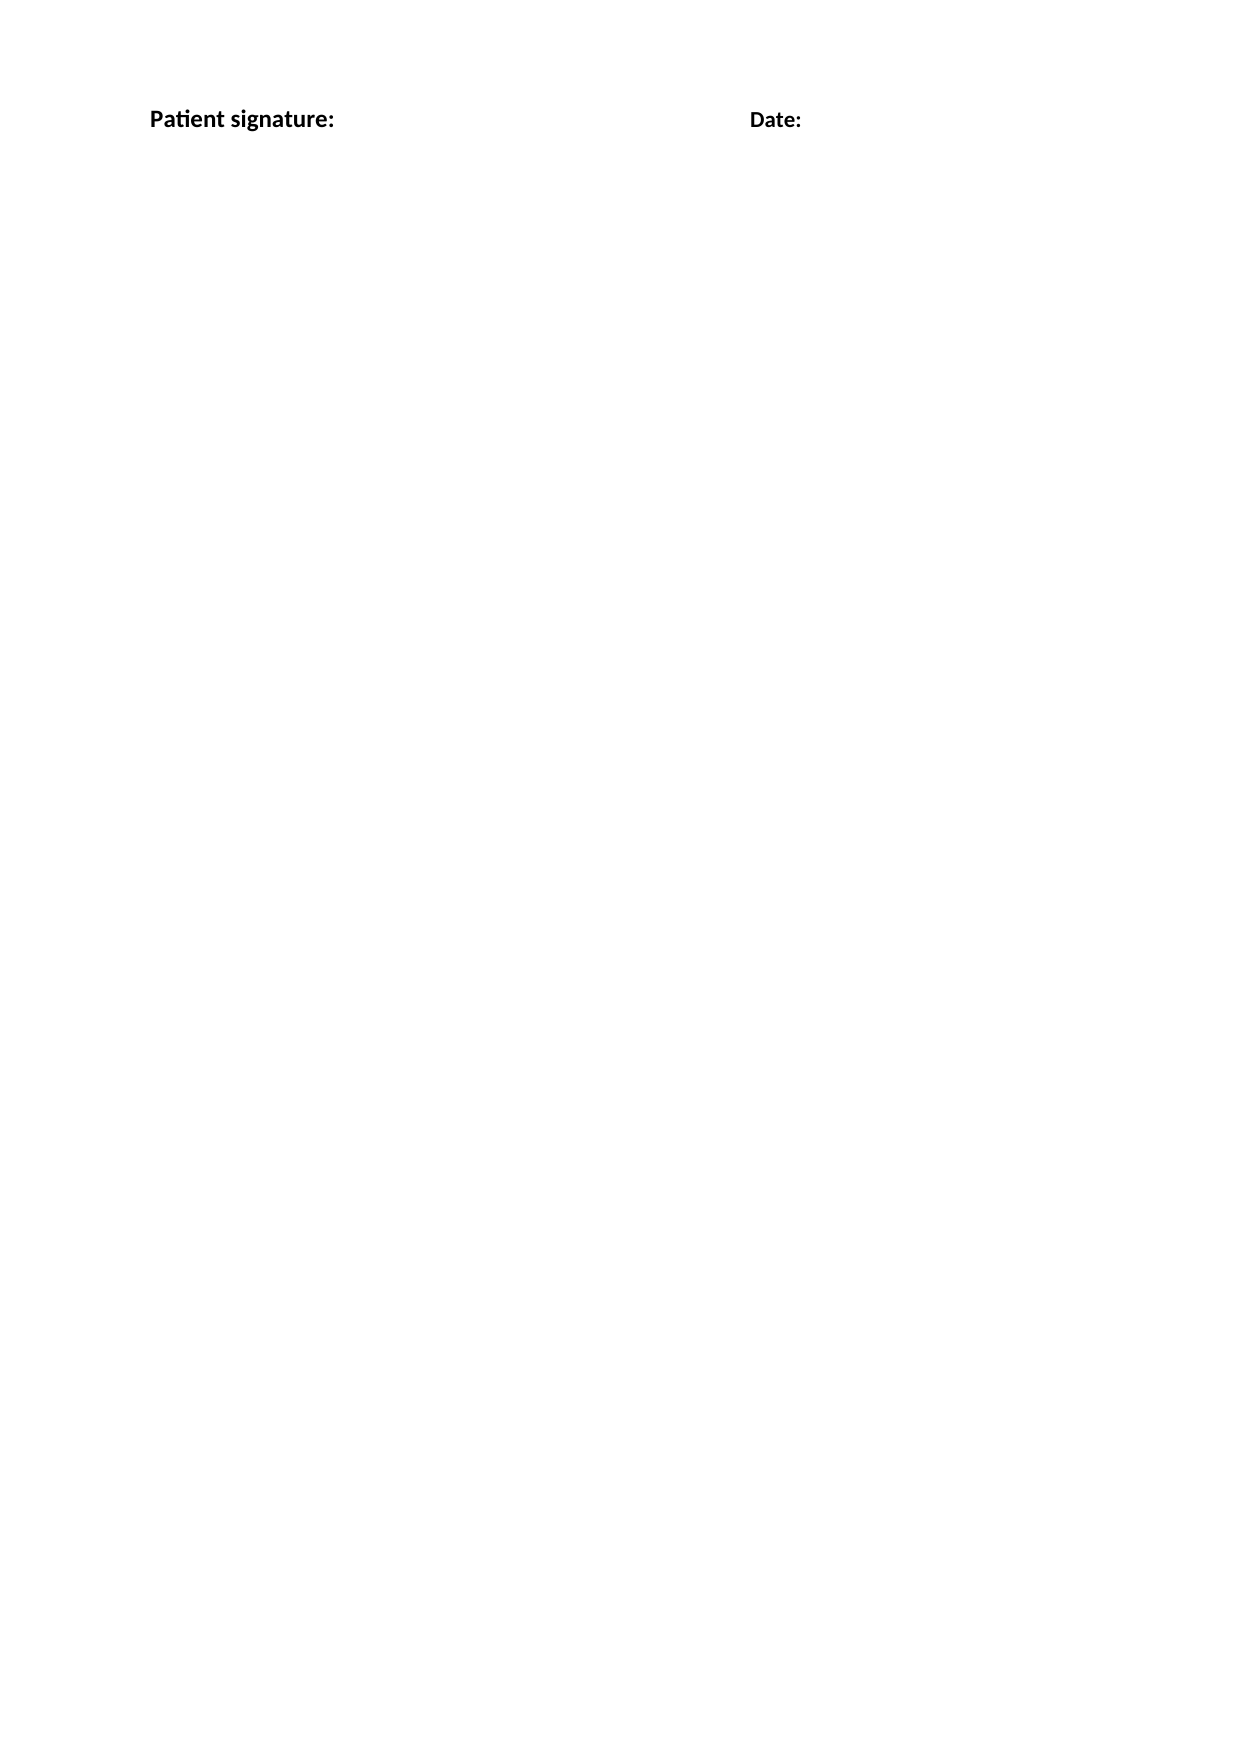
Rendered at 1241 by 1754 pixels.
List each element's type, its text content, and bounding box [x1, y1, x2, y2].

text Patient signature: Date: [150, 103, 1090, 134]
